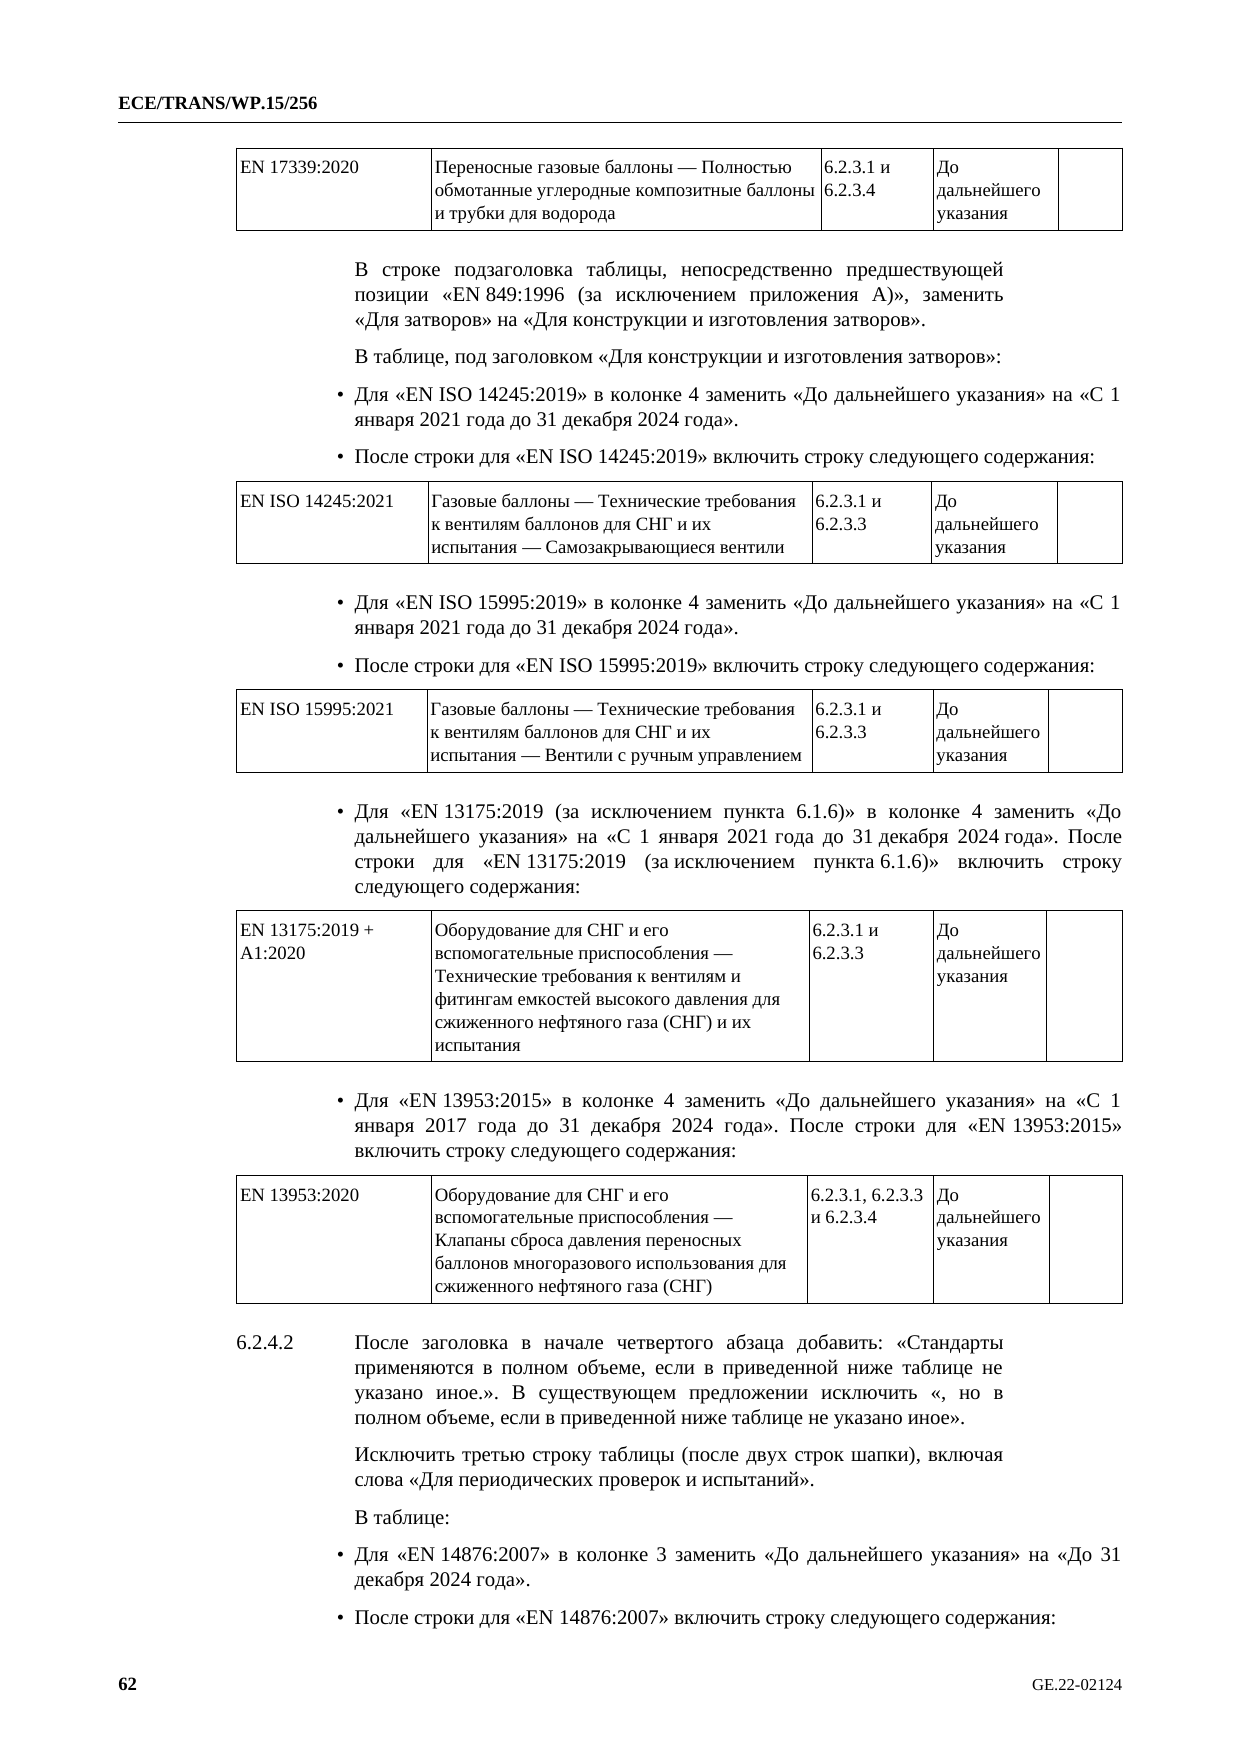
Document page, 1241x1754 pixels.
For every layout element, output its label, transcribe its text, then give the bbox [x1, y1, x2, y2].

table_header 6.2.3.1 и 6.2.3.3 [810, 911, 933, 1061]
text 6.2.4.2 После заголовка в начале четвертого абзаца добавить: «Стандарты применяются в полном объеме, если в приведенной ниже таблице не указано иное.». В существующем предложении исключить «, но в полном объеме, если в приведенной ниже таблице не указано иное». [236, 1329, 1004, 1429]
table_header EN ISO 14245:2021 [237, 482, 428, 563]
table_header [1059, 149, 1122, 230]
table_header 6.2.3.1 и 6.2.3.3 [813, 482, 931, 563]
table_header Переносные газовые баллоны — Полностью обмотанные углеродные композитные баллоны и трубки для водорода [432, 149, 821, 230]
table_header До дальнейшего указания [934, 1176, 1049, 1303]
table_header Газовые баллоны — Технические требования к вентилям баллонов для СНГ и их испытания — Вентили с ручным управлением [428, 690, 812, 772]
text После строки для «EN ISO 14245:2019» включить строку следующего содержания: [337, 443, 1122, 468]
table_header 6.2.3.1, 6.2.3.3 и 6.2.3.4 [808, 1176, 933, 1303]
table_header До дальнейшего указания [932, 482, 1057, 563]
text После строки для «EN ISO 15995:2019» включить строку следующего содержания: [337, 652, 1122, 677]
text В строке подзаголовка таблицы, непосредственно предшествующей позиции «EN 849:1996 (за исключением приложения А)», заменить «Для затворов» на «Для конструкции и изготовления затворов». [236, 256, 1004, 331]
text После строки для «EN 14876:2007» включить строку следующего содержания: [337, 1604, 1122, 1629]
text Для «EN 13175:2019 (за исключением пункта 6.1.6)» в колонке 4 заменить «До дальнейшего указания» на «С 1 января 2021 года до 31 декабря 2024 года». После строки для «EN 13175:2019 (за исключением пункта 6.1.6)» включить строку следующего содержания: [337, 798, 1122, 898]
table_header EN 13953:2020 [237, 1176, 431, 1303]
table_header EN ISO 15995:2021 [237, 690, 427, 772]
table_header 6.2.3.1 и 6.2.3.4 [822, 149, 933, 230]
table_header До дальнейшего указания [934, 690, 1048, 772]
table_header До дальнейшего указания [934, 911, 1046, 1061]
table_header Газовые баллоны — Технические требования к вентилям баллонов для СНГ и их испытания — Самозакрывающиеся вентили [429, 482, 812, 563]
table_header [1047, 911, 1122, 1061]
table_header 6.2.3.1 и 6.2.3.3 [813, 690, 933, 772]
text Для «EN 14876:2007» в колонке 3 заменить «До дальнейшего указания» на «До 31 декабря 2024 года». [337, 1541, 1122, 1591]
table_header Оборудование для СНГ и его вспомогательные приспособления — Клапаны сброса давления переносных баллонов многоразового использования для сжиженного нефтяного газа (СНГ) [432, 1176, 807, 1303]
text Для «EN 13953:2015» в колонке 4 заменить «До дальнейшего указания» на «С 1 января 2017 года до 31 декабря 2024 года». После строки для «EN 13953:2015» включить строку следующего содержания: [337, 1087, 1122, 1162]
text Исключить третью строку таблицы (после двух строк шапки), включая слова «Для периодических проверок и испытаний». [236, 1441, 1004, 1491]
table_header Оборудование для СНГ и его вспомогательные приспособления — Технические требования к вентилям и фитингам емкостей высокого давления для сжиженного нефтяного газа (СНГ) и их испытания [432, 911, 809, 1061]
table_header EN 13175:2019 + A1:2020 [237, 911, 431, 1061]
table_header До дальнейшего указания [934, 149, 1058, 230]
table_header [1058, 482, 1122, 563]
text В таблице, под заголовком «Для конструкции и изготовления затворов»: [236, 343, 1004, 368]
table_header EN 17339:2020 [237, 149, 431, 230]
table_header [1050, 1176, 1122, 1303]
text Для «EN ISO 15995:2019» в колонке 4 заменить «До дальнейшего указания» на «С 1 января 2021 года до 31 декабря 2024 года». [337, 589, 1122, 639]
text В таблице: [236, 1504, 1004, 1529]
text Для «EN ISO 14245:2019» в колонке 4 заменить «До дальнейшего указания» на «С 1 января 2021 года до 31 декабря 2024 года». [337, 381, 1122, 431]
table_header [1049, 690, 1122, 772]
